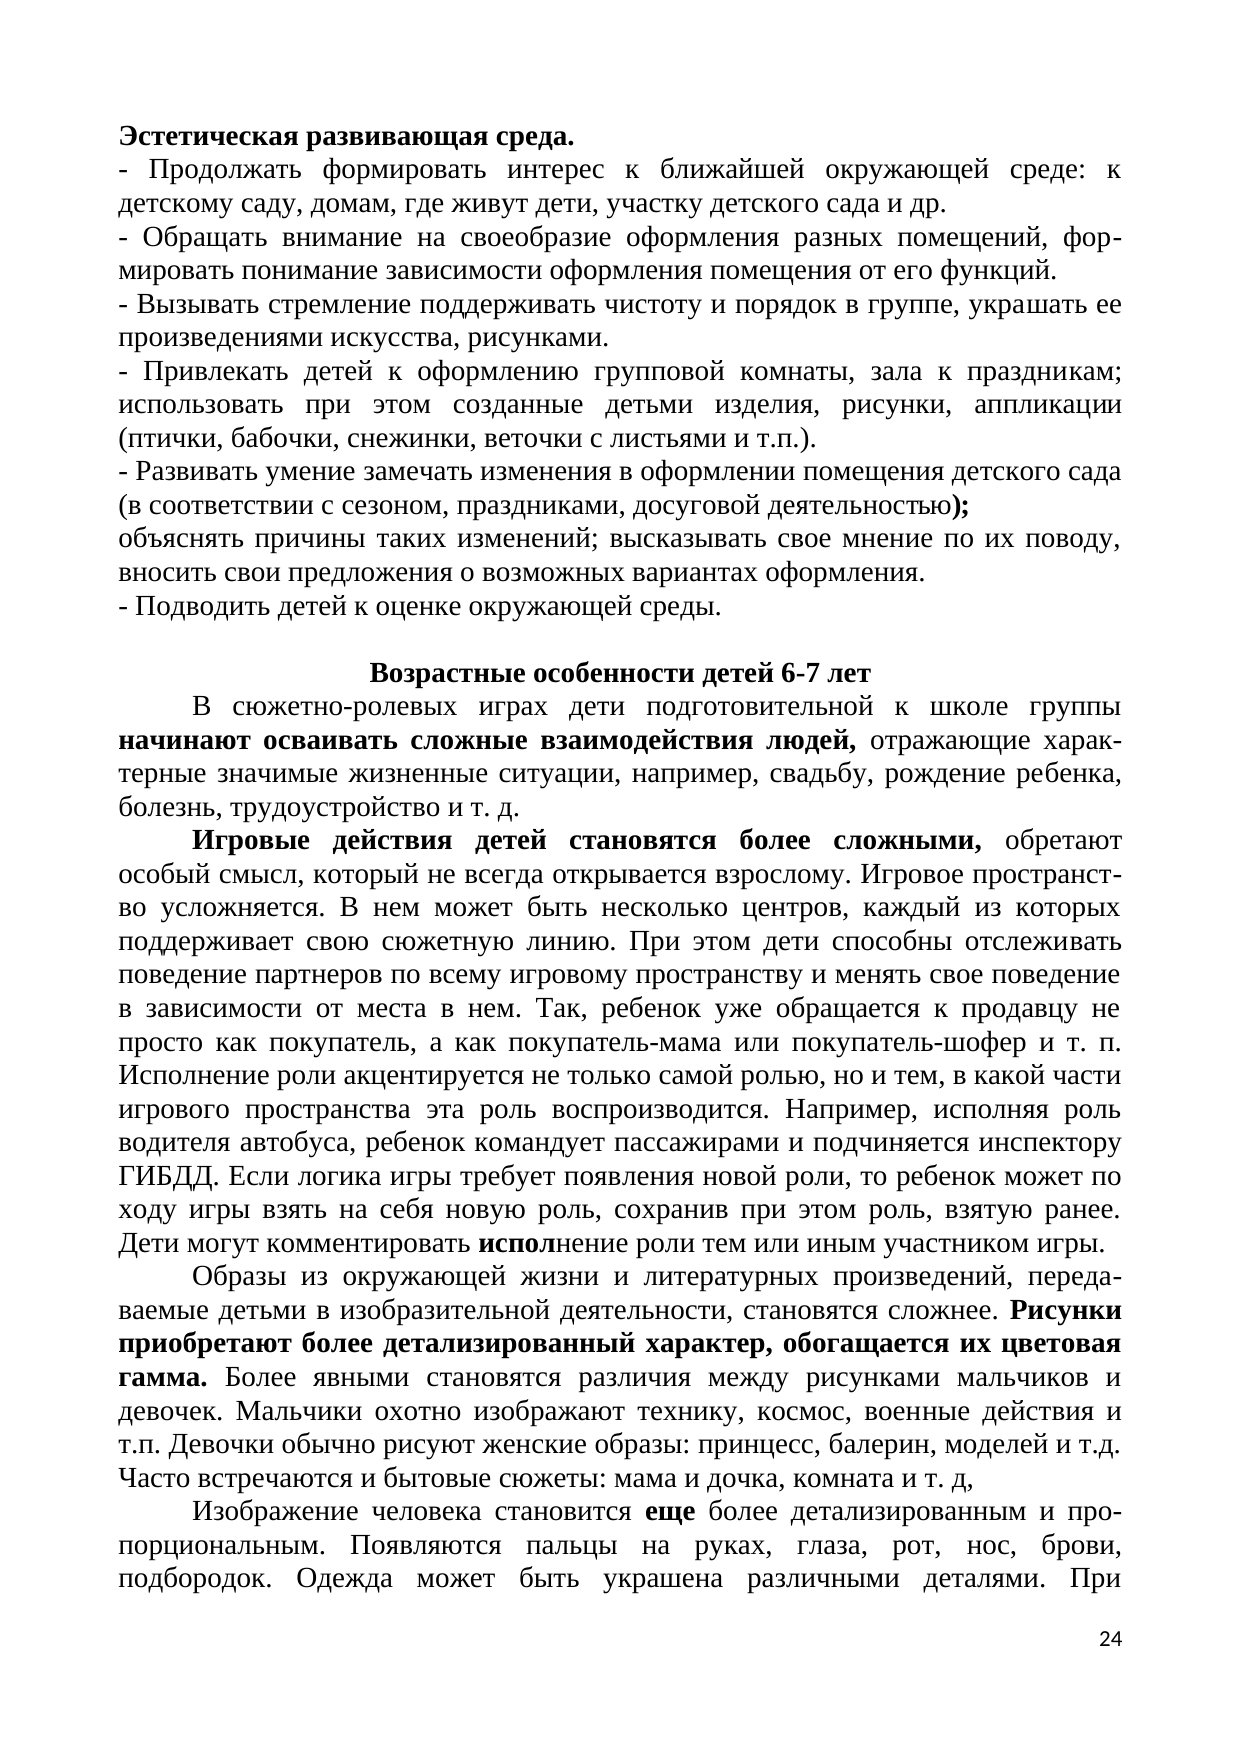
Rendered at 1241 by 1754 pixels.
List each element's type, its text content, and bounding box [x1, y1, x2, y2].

text Возрастные особенности детей 6-7 лет [118, 655, 1122, 688]
text - Продолжать формировать интерес к ближайшей окружающей среде: к детскому саду, домам, где живут дети, участку детского сада и др. [118, 152, 1122, 219]
text В сюжетно-ролевых играх дети подготовительной к школе группы начинают осваивать сложные взаимодействия людей, отражающие характерные значимые жизненные ситуации, например, свадьбу, рождение ребенка, болезнь, трудоустройство и т. д. [118, 688, 1122, 822]
text Игровые действия детей становятся более сложными, обретают особый смысл, который не всегда открывается взрослому. Игровое пространство усложняется. В нем может быть несколько центров, каждый из которых поддерживает свою сюжетную линию. При этом дети способны отслеживать поведение партнеров по всему игровому пространству и менять свое поведение в зависимости от места в нем. Так, ребенок уже обращается к продавцу не просто как покупатель, а как покупатель-мама или покупатель-шофер и т. п. Исполнение роли акцентируется не только самой ролью, но и тем, в какой части игрового пространства эта роль воспроизводится. Например, исполняя роль водителя автобуса, ребенок командует пассажирами и подчиняется инспектору ГИБДД. Если логика игры требует появления новой роли, то ребенок может по ходу игры взять на себя новую роль, сохранив при этом роль, взятую ранее. Дети могут комментировать исполнение роли тем или иным участником игры. [118, 822, 1122, 1258]
text - Подводить детей к оценке окружающей среды. [118, 588, 1122, 621]
text - Привлекать детей к оформлению групповой комнаты, зала к праздникам; использовать при этом созданные детьми изделия, рисунки, аппликации (птички, бабочки, снежинки, веточки с листьями и т.п.). [118, 353, 1122, 453]
text Образы из окружающей жизни и литературных произведений, передаваемые детьми в изобразительной деятельности, становятся сложнее. Рисунки приобретают более детализированный характер, обогащается их цветовая гамма. Более явными становятся различия между рисунками мальчиков и девочек. Мальчики охотно изображают технику, космос, военные действия и т.п. Девочки обычно рисуют женские образы: принцесс, балерин, моделей и т.д. Часто встречаются и бытовые сюжеты: мама и дочка, комната и т. д, [118, 1258, 1122, 1493]
text - Развивать умение замечать изменения в оформлении помещения детского сада (в соответствии с сезоном, праздниками, досуговой деятельностью); [118, 453, 1122, 521]
text - Обращать внимание на своеобразие оформления разных помещений, формировать понимание зависимости оформления помещения от его функций. [118, 219, 1122, 286]
text - Вызывать стремление поддерживать чистоту и порядок в группе, украшать ее произведениями искусства, рисунками. [118, 286, 1122, 353]
text Эстетическая развивающая среда. [118, 118, 1122, 152]
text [118, 1493, 1122, 1594]
text объяснять причины таких изменений; высказывать свое мнение по их поводу, вносить свои предложения о возможных вариантах оформления. [118, 521, 1122, 588]
